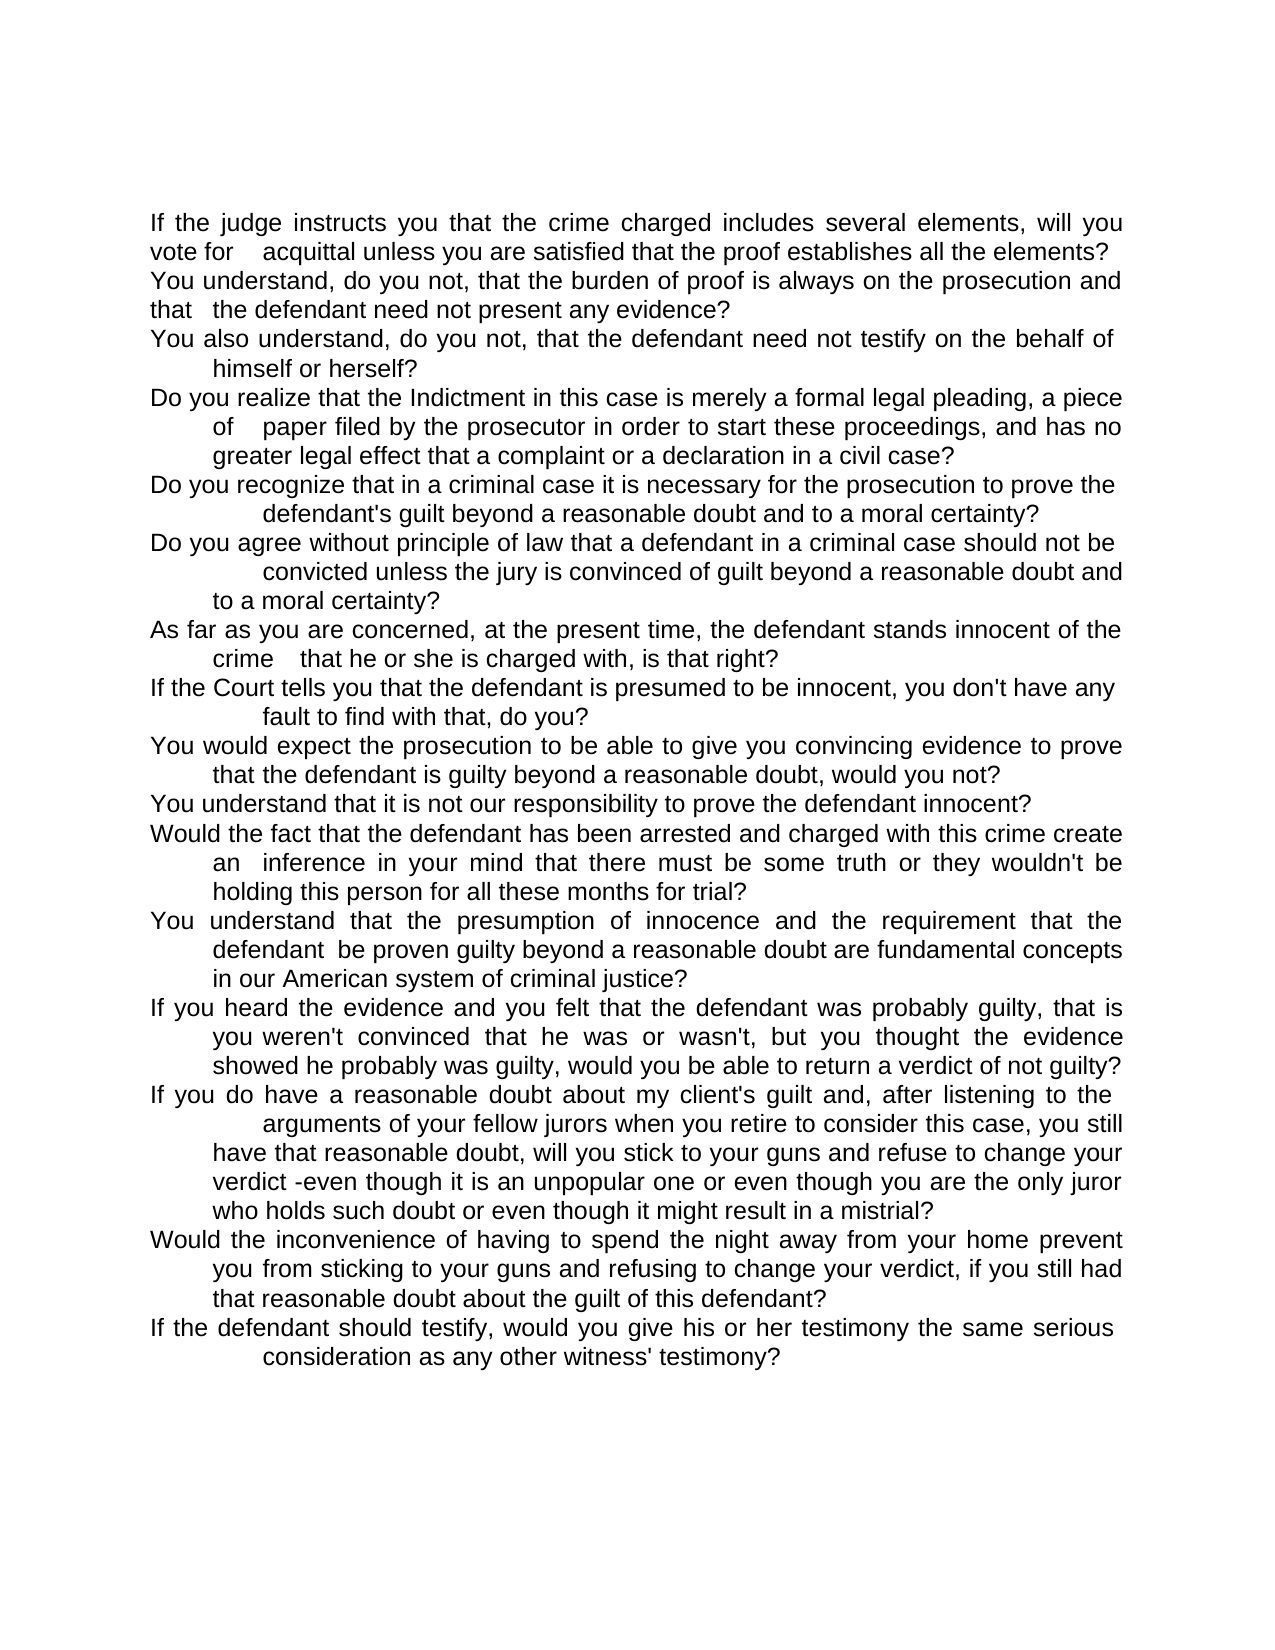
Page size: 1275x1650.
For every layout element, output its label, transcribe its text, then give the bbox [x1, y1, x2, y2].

text You understand that it is not our responsibility to prove the defendant innocent? [150, 789, 1125, 818]
text Do you agree without principle of law that a defendant in a criminal case should not be convicted unless the jury is convinced of guilt beyond a reasonable doubt and to a moral certainty? [150, 528, 1125, 615]
text Would the inconvenience of having to spend the night away from your home prevent you from sticking to your guns and refusing to change your verdict, if you still had that reasonable doubt about the guilt of this defendant? [150, 1225, 1125, 1312]
text If you do have a reasonable doubt about my client's guilt and, after listening to the arguments of your fellow jurors when you retire to consider this case, you still have that reasonable doubt, will you stick to your guns and refuse to change your verdict -even though it is an unpopular one or even though you are the only juror who holds such doubt or even though it might result in a mistrial? [150, 1080, 1125, 1225]
text You understand that the presumption of innocence and the requirement that the defendant be proven guilty beyond a reasonable doubt are fundamental concepts in our American system of criminal justice? [150, 906, 1125, 993]
text If the defendant should testify, would you give his or her testimony the same serious consideration as any other witness' testimony? [150, 1312, 1125, 1371]
text If the judge instructs you that the crime charged includes several elements, will you vote for acquittal unless you are satisfied that the proof establishes all the elements? [150, 208, 1125, 266]
text Do you recognize that in a criminal case it is necessary for the prosecution to prove the defendant's guilt beyond a reasonable doubt and to a moral certainty? [150, 470, 1125, 528]
text You would expect the prosecution to be able to give you convincing evidence to prove that the defendant is guilty beyond a reasonable doubt, would you not? [150, 731, 1125, 789]
text You understand, do you not, that the burden of proof is always on the prosecution and that the defendant need not present any evidence? [150, 266, 1125, 324]
text If you heard the evidence and you felt that the defendant was probably guilty, that is you weren't convinced that he was or wasn't, but you thought the evidence showed he probably was guilty, would you be able to return a verdict of not guilty? [150, 993, 1125, 1080]
text You also understand, do you not, that the defendant need not testify on the behalf of himself or herself? [150, 324, 1125, 382]
text If the Court tells you that the defendant is presumed to be innocent, you don't have any fault to find with that, do you? [150, 673, 1125, 731]
text Do you realize that the Indictment in this case is merely a formal legal pleading, a piece of paper filed by the prosecutor in order to start these proceedings, and has no greater legal effect that a complaint or a declaration in a civil case? [150, 382, 1125, 470]
text As far as you are concerned, at the present time, the defendant stands innocent of the crime that he or she is charged with, is that right? [150, 615, 1125, 673]
text Would the fact that the defendant has been arrested and charged with this crime create an inference in your mind that there must be some truth or they wouldn't be holding this person for all these months for trial? [150, 818, 1125, 906]
